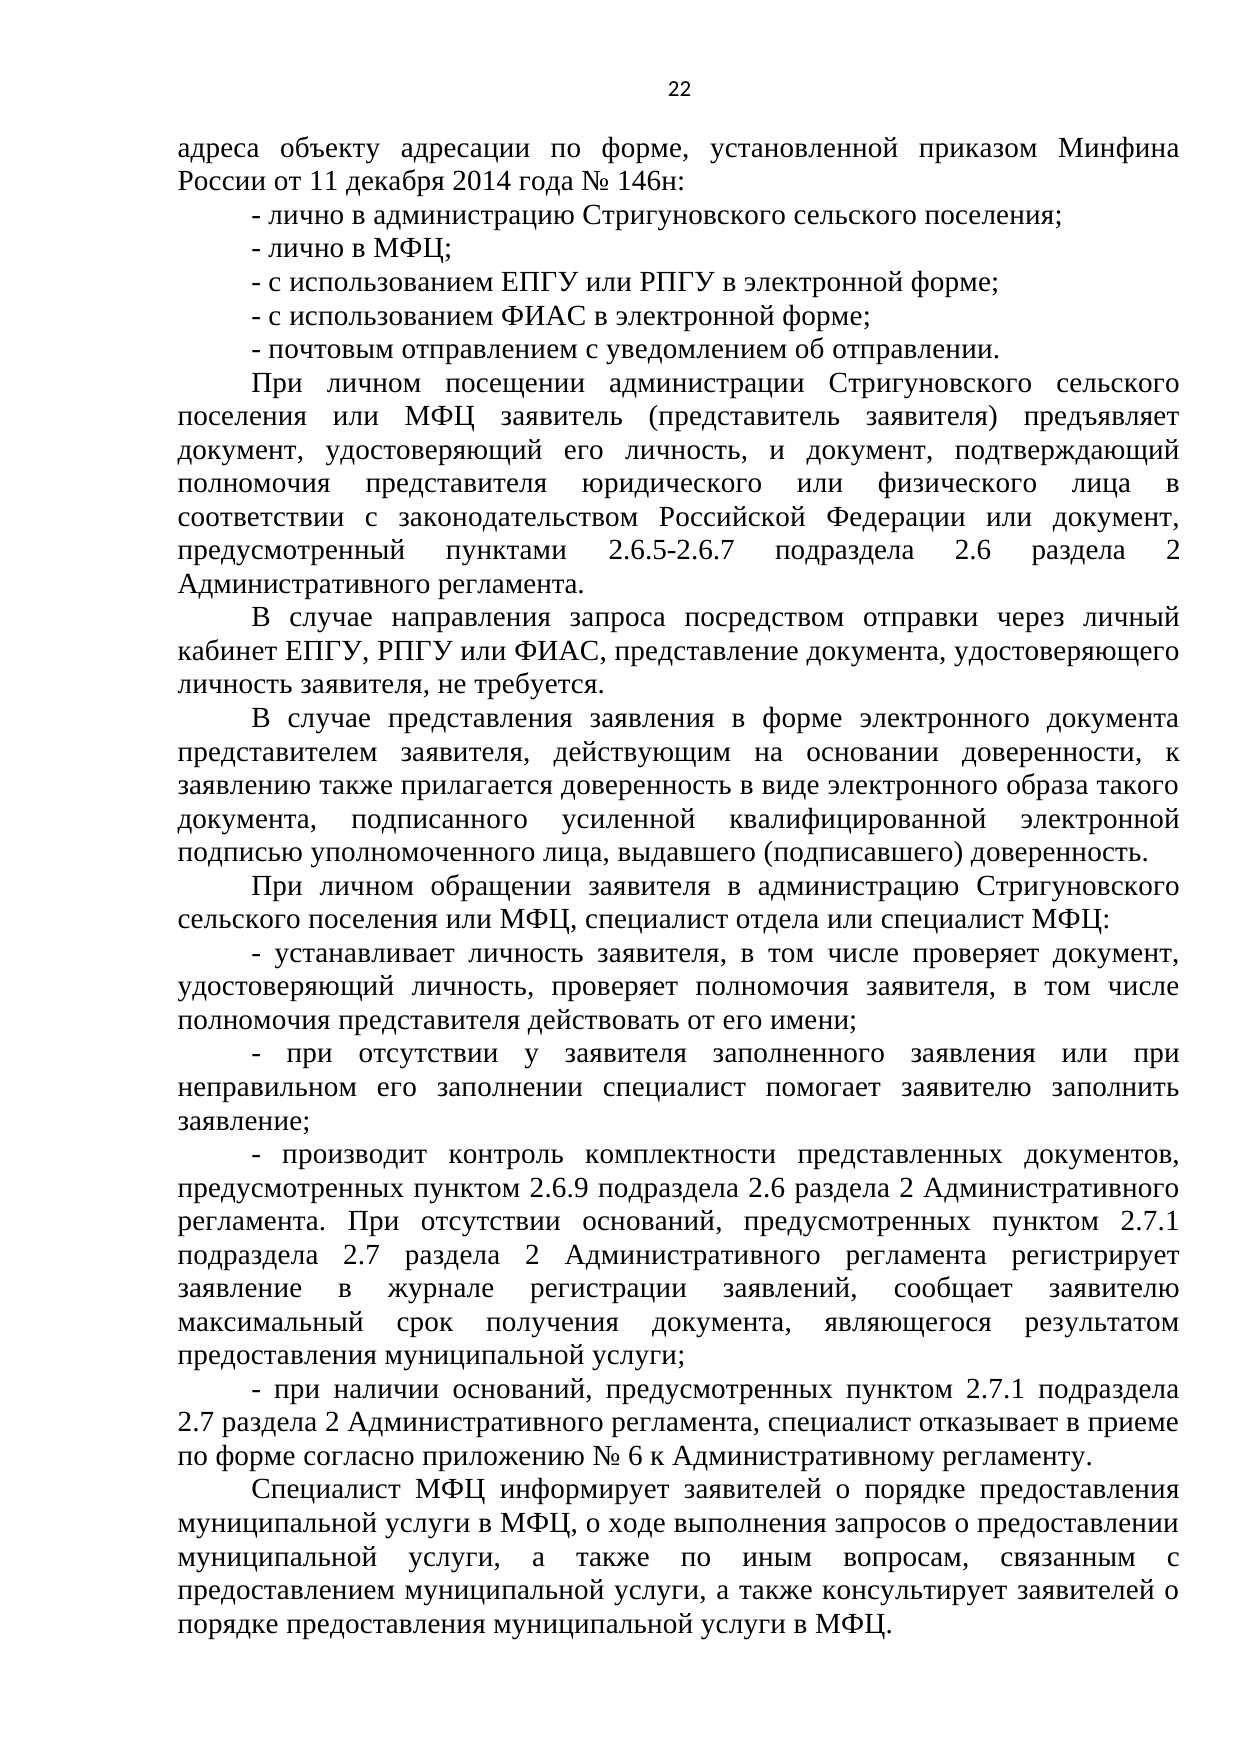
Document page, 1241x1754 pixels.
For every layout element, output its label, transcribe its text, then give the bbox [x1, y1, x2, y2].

text - при наличии оснований, предусмотренных пунктом 2.7.1 подраздела 2.7 раздела 2 Административного регламента, специалист отказывает в приеме по форме согласно приложению № 6 к Административному регламенту. [177, 1371, 1181, 1472]
text При личном посещении администрации Стригуновского сельского поселения или МФЦ заявитель (представитель заявителя) предъявляет документ, удостоверяющий его личность, и документ, подтверждающий полномочия представителя юридического или физического лица в соответствии с законодательством Российской Федерации или документ, предусмотренный пунктами 2.6.5-2.6.7 подраздела 2.6 раздела 2 Административного регламента. [177, 365, 1181, 599]
text - лично в администрацию Стригуновского сельского поселения; [177, 197, 1181, 231]
text При личном обращении заявителя в администрацию Стригуновского сельского поселения или МФЦ, специалист отдела или специалист МФЦ: [177, 868, 1181, 935]
text Специалист МФЦ информирует заявителей о порядке предоставления муниципальной услуги в МФЦ, о ходе выполнения запросов о предоставлении муниципальной услуги, а также по иным вопросам, связанным с предоставлением муниципальной услуги, а также консультирует заявителей о порядке предоставления муниципальной услуги в МФЦ. [177, 1472, 1181, 1639]
text - почтовым отправлением с уведомлением об отправлении. [177, 331, 1181, 365]
text - лично в МФЦ; [177, 231, 1181, 264]
text - производит контроль комплектности представленных документов, предусмотренных пунктом 2.6.9 подраздела 2.6 раздела 2 Административного регламента. При отсутствии оснований, предусмотренных пунктом 2.7.1 подраздела 2.7 раздела 2 Административного регламента регистрирует заявление в журнале регистрации заявлений, сообщает заявителю максимальный срок получения документа, являющегося результатом предоставления муниципальной услуги; [177, 1136, 1181, 1371]
text - устанавливает личность заявителя, в том числе проверяет документ, удостоверяющий личность, проверяет полномочия заявителя, в том числе полномочия представителя действовать от его имени; [177, 935, 1181, 1036]
text - с использованием ФИАС в электронной форме; [177, 298, 1181, 331]
text - с использованием ЕПГУ или РПГУ в электронной форме; [177, 264, 1181, 298]
text - при отсутствии у заявителя заполненного заявления или при неправильном его заполнении специалист помогает заявителю заполнить заявление; [177, 1036, 1181, 1136]
text В случае представления заявления в форме электронного документа представителем заявителя, действующим на основании доверенности, к заявлению также прилагается доверенность в виде электронного образа такого документа, подписанного усиленной квалифицированной электронной подписью уполномоченного лица, выдавшего (подписавшего) доверенность. [177, 700, 1181, 868]
text В случае направления запроса посредством отправки через личный кабинет ЕПГУ, РПГУ или ФИАС, представление документа, удостоверяющего личность заявителя, не требуется. [177, 599, 1181, 700]
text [177, 130, 1181, 197]
